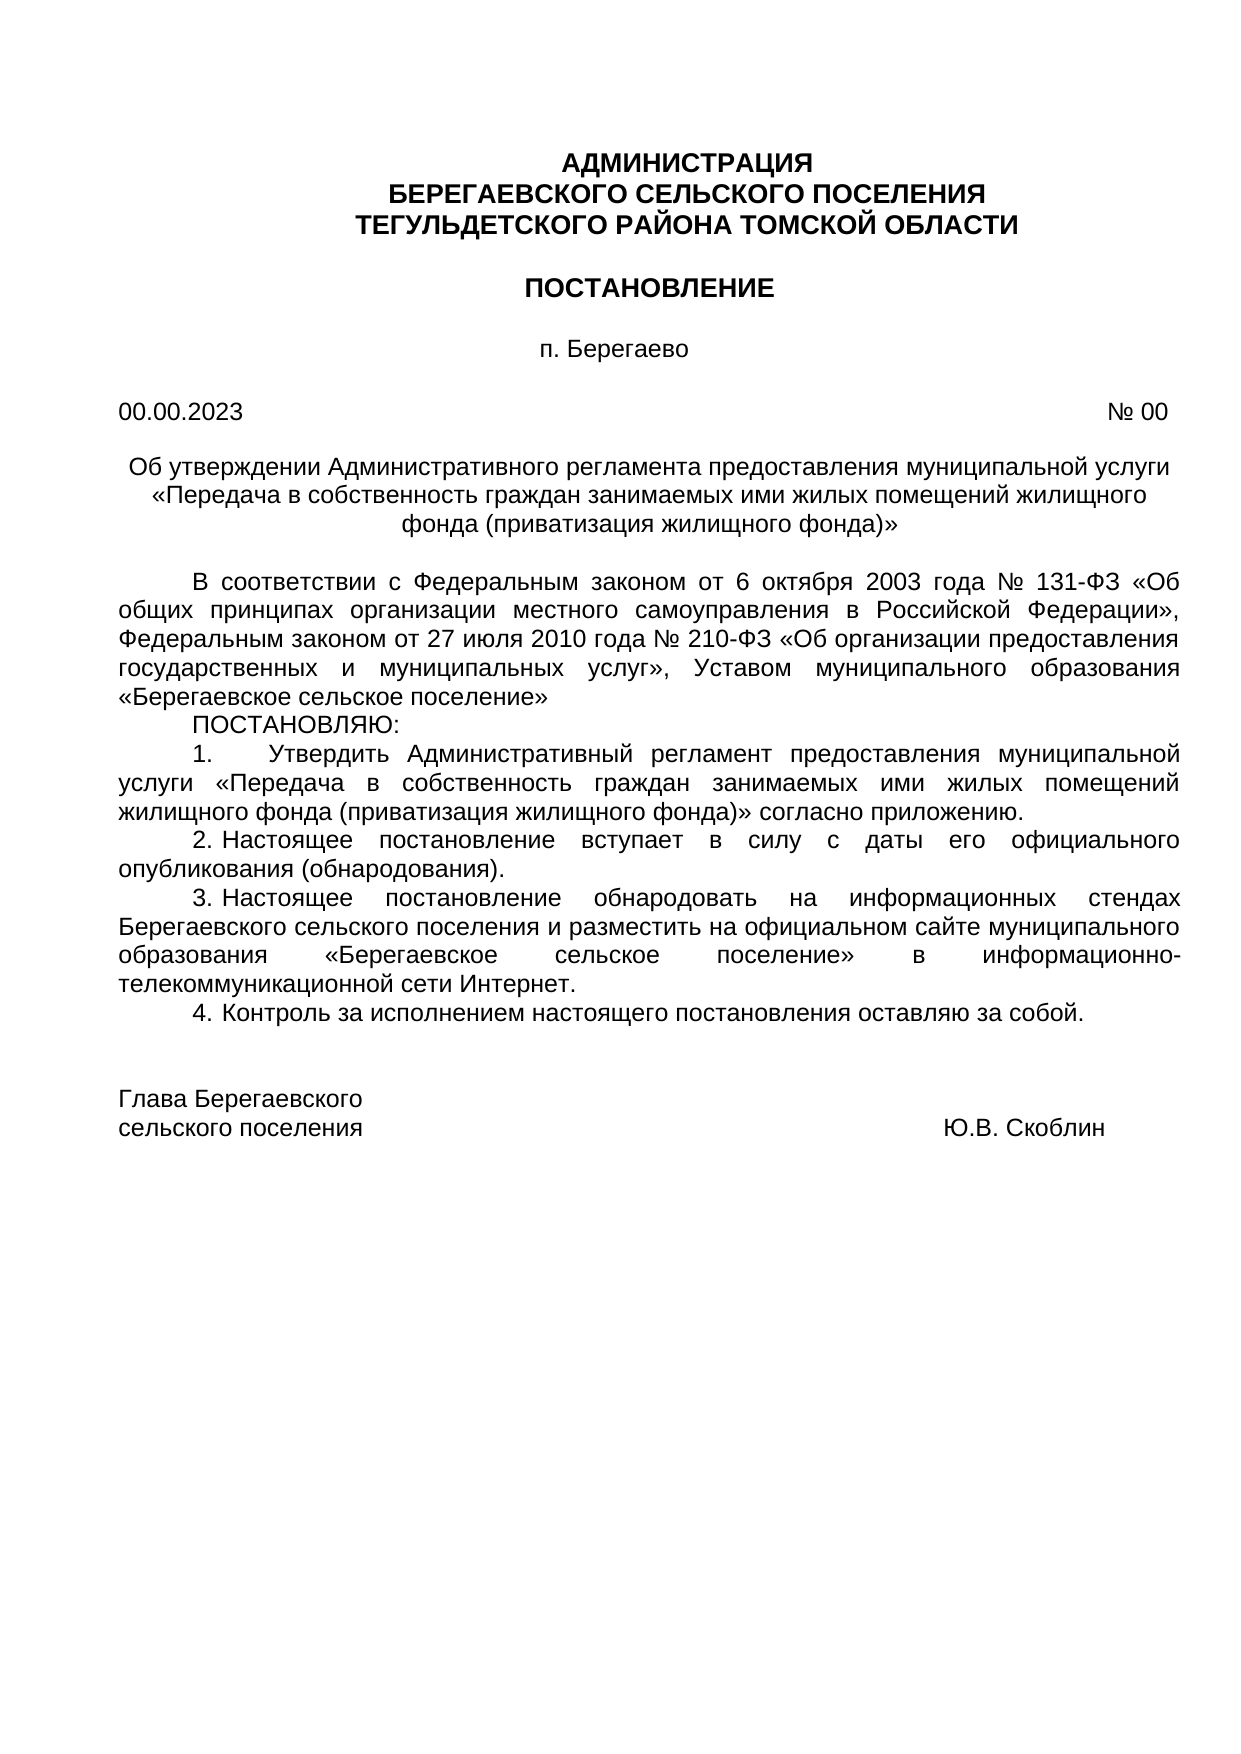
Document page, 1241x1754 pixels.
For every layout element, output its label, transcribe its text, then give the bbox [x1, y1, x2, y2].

list Утвердить Административный регламент предоставления муниципальной услуги «Передача в собственность граждан занимаемых ими жилых помещений жилищного фонда (приватизация жилищного фонда)» согласно приложению. [118, 739, 1181, 826]
text п. Берегаево [53, 334, 1175, 363]
text ТЕГУЛЬДЕТСКОГО РАЙОНА ТОМСКОЙ ОБЛАСТИ [118, 209, 1181, 241]
text сельского поселения Ю.В. Скоблин [118, 1113, 1182, 1142]
text ПОСТАНОВЛЕНИЕ [118, 272, 1181, 303]
text АДМИНИСТРАЦИЯ [118, 147, 1181, 178]
text ПОСТАНОВЛЯЮ: [118, 711, 1189, 739]
text Об утверждении Административного регламента предоставления муниципальной услуги «Передача в собственность граждан занимаемых ими жилых помещений жилищного фонда (приватизация жилищного фонда)» [118, 452, 1181, 538]
text Глава Берегаевского [118, 1084, 1182, 1113]
list Настоящее постановление обнародовать на информационных стендах Берегаевского сельского поселения и разместить на официальном сайте муниципального образования «Берегаевское сельское поселение» в информационно-телекоммуникационной сети Интернет. [118, 883, 1182, 998]
text 00.00.2023 № 00 [118, 397, 1181, 425]
text БЕРЕГАЕВСКОГО СЕЛЬСКОГО ПОСЕЛЕНИЯ [118, 178, 1181, 209]
list Настоящее постановление вступает в силу с даты его официального опубликования (обнародования). [118, 826, 1182, 883]
text В соответствии с Федеральным законом от 6 октября 2003 года № 131-ФЗ «Об общих принципах организации местного самоуправления в Российской Федерации», Федеральным законом от 27 июля 2010 года № 210-ФЗ «Об организации предоставления государственных и муниципальных услуг», Уставом муниципального образования «Берегаевское сельское поселение» [118, 567, 1181, 711]
list Контроль за исполнением настоящего постановления оставляю за собой. [118, 998, 1182, 1027]
